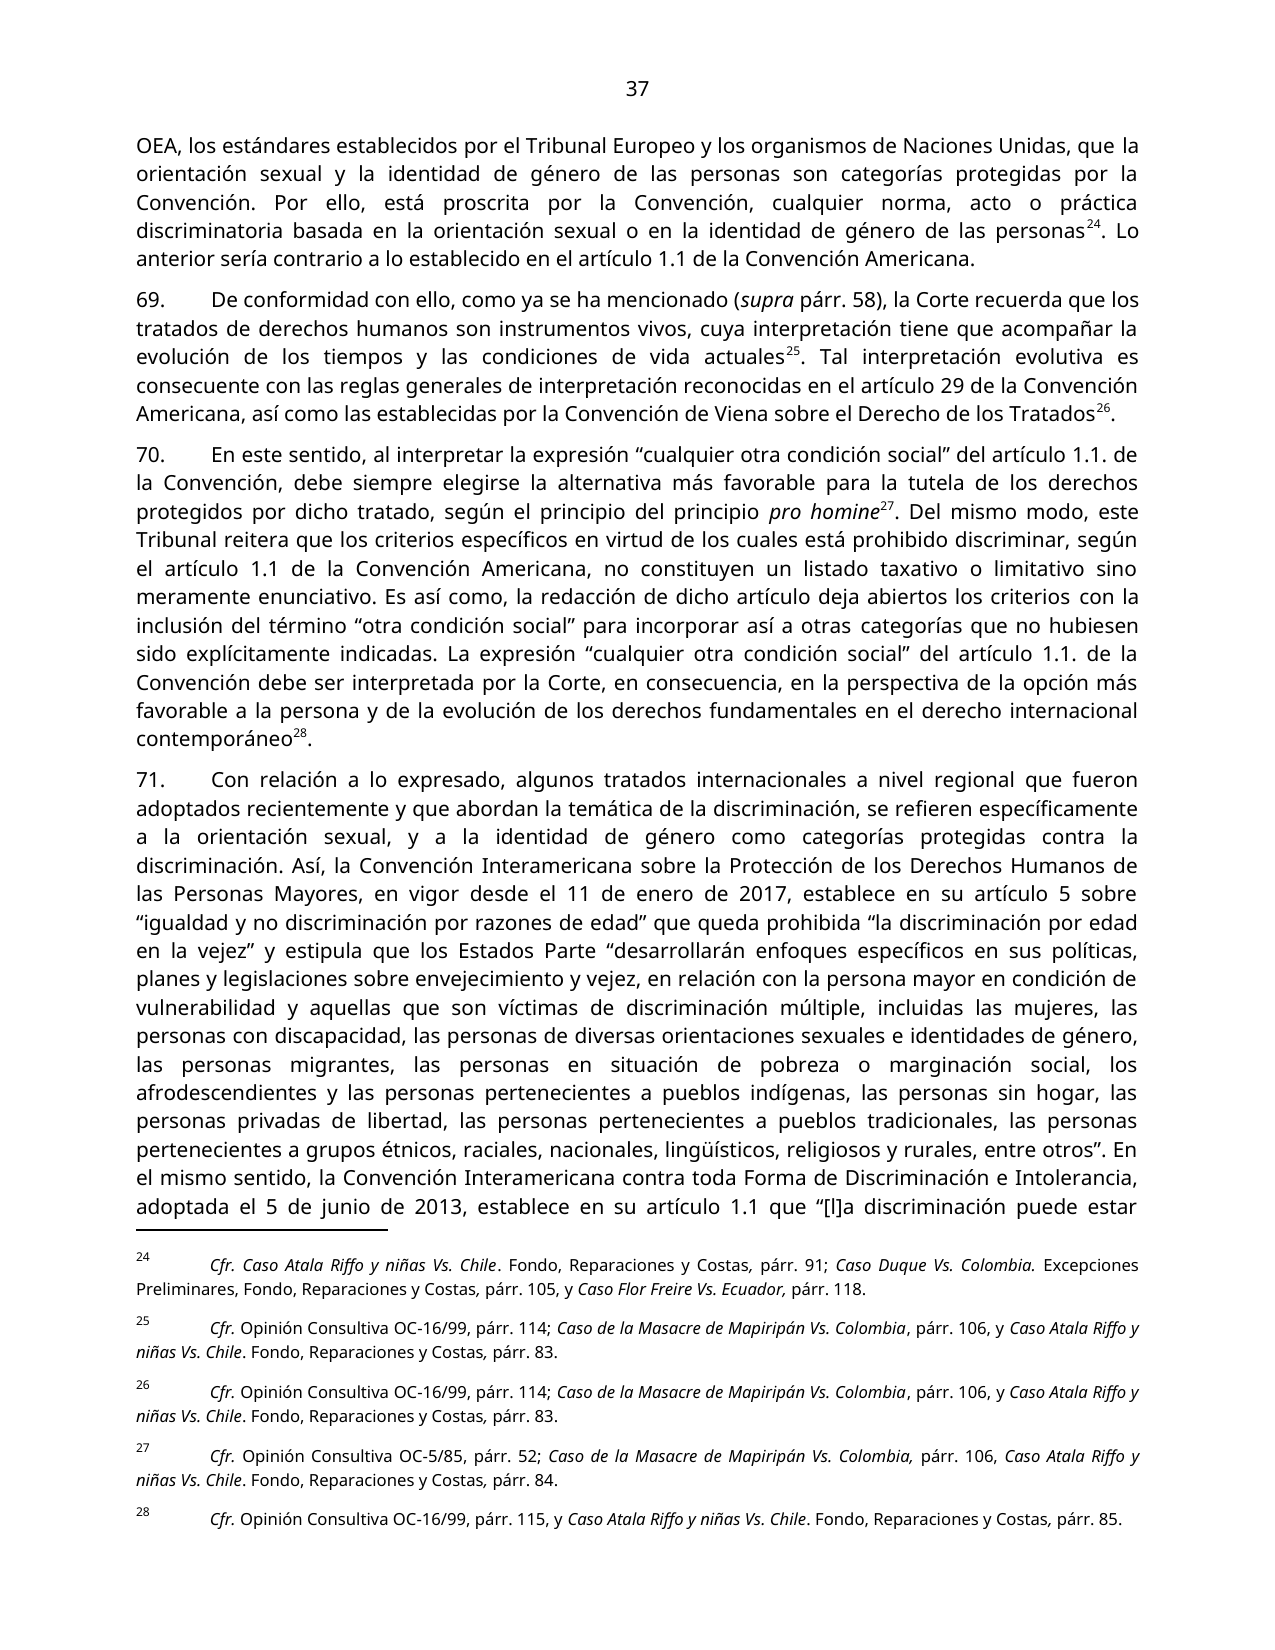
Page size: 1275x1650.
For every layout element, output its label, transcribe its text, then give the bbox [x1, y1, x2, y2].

text De acuerdo con lo anterior, la Corte ha determinado, teniendo en cuenta las obligaciones generales de respeto y garantía establecidas en el artículo 1.1 de la Convención Americana, los criterios de interpretación fijados en el artículo 29 de dicha Convención, lo estipulado en la Convención de Viena sobre el Derecho de los Tratados, las Resoluciones de la Asamblea General de la OEA, los estándares establecidos por el Tribunal Europeo y los organismos de Naciones Unidas, que la orientación sexual y la identidad de género de las personas son categorías protegidas por la Convención. Por ello, está proscrita por la Convención, cualquier norma, acto o práctica discriminatoria basada en la orientación sexual o en la identidad de género de las personas. Lo anterior sería contrario a lo establecido en el artículo 1.1 de la Convención Americana. [136, 131, 1139, 273]
text De conformidad con ello, como ya se ha mencionado (supra párr. 58), la Corte recuerda que los tratados de derechos humanos son instrumentos vivos, cuya interpretación tiene que acompañar la evolución de los tiempos y las condiciones de vida actuales. Tal interpretación evolutiva es consecuente con las reglas generales de interpretación reconocidas en el artículo 29 de la Convención Americana, así como las establecidas por la Convención de Viena sobre el Derecho de los Tratados. [136, 285, 1139, 428]
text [136, 765, 1139, 1220]
text En este sentido, al interpretar la expresión “cualquier otra condición social” del artículo 1.1. de la Convención, debe siempre elegirse la alternativa más favorable para la tutela de los derechos protegidos por dicho tratado, según el principio del principio pro homine. Del mismo modo, este Tribunal reitera que los criterios específicos en virtud de los cuales está prohibido discriminar, según el artículo 1.1 de la Convención Americana, no constituyen un listado taxativo o limitativo sino meramente enunciativo. Es así como, la redacción de dicho artículo deja abiertos los criterios con la inclusión del término “otra condición social” para incorporar así a otras categorías que no hubiesen sido explícitamente indicadas. La expresión “cualquier otra condición social” del artículo 1.1. de la Convención debe ser interpretada por la Corte, en consecuencia, en la perspectiva de la opción más favorable a la persona y de la evolución de los derechos fundamentales en el derecho internacional contemporáneo. [136, 440, 1139, 753]
